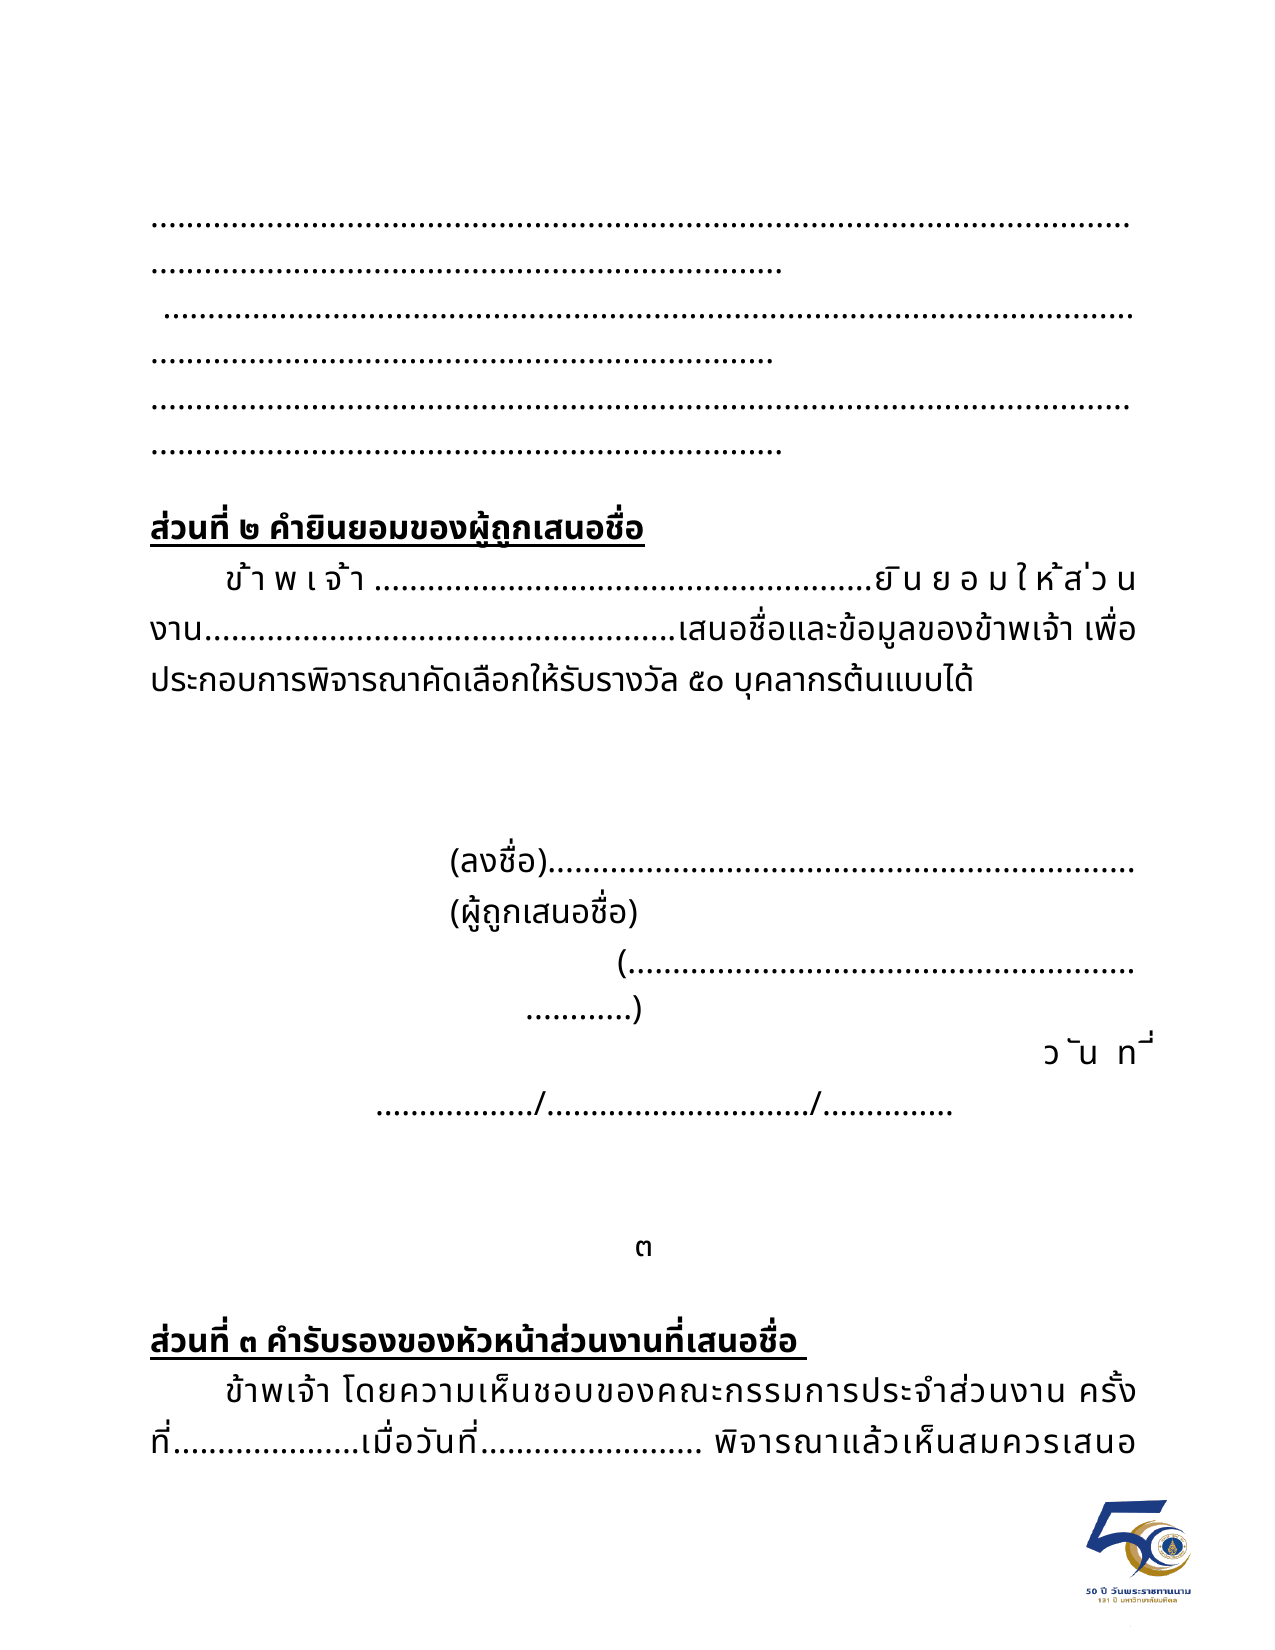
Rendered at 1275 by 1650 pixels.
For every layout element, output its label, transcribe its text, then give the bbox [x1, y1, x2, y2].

text ส่วนที่ ๓ คำรับรองของหัวหน้าส่วนงานที่เสนอชื่อ [150, 1317, 1137, 1367]
text วันที่ …………….../…………………………/…………… [375, 1029, 1137, 1130]
text (ลงชื่อ)..................................................................(ผู้ถูกเสนอชื่อ) [450, 797, 1137, 938]
text ส่วนที่ ๒ คำยินยอมของผู้ถูกเสนอชื่อ [150, 504, 1137, 554]
text ข้าพเจ้า........................................................ยินยอมให้ส่วนงาน.....................................................เสนอชื่อและข้อมูลของข้าพเจ้า เพื่อประกอบการพิจารณาคัดเลือกให้รับรางวัล ๕๐ บุคลากรต้นแบบได้ [150, 554, 1137, 706]
text ................................................................................................................................................................................... [150, 283, 1137, 374]
text (.....................................................................) [525, 938, 1137, 1029]
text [150, 192, 1137, 283]
text ๓ [150, 1221, 1137, 1271]
picture [1078, 1491, 1195, 1626]
